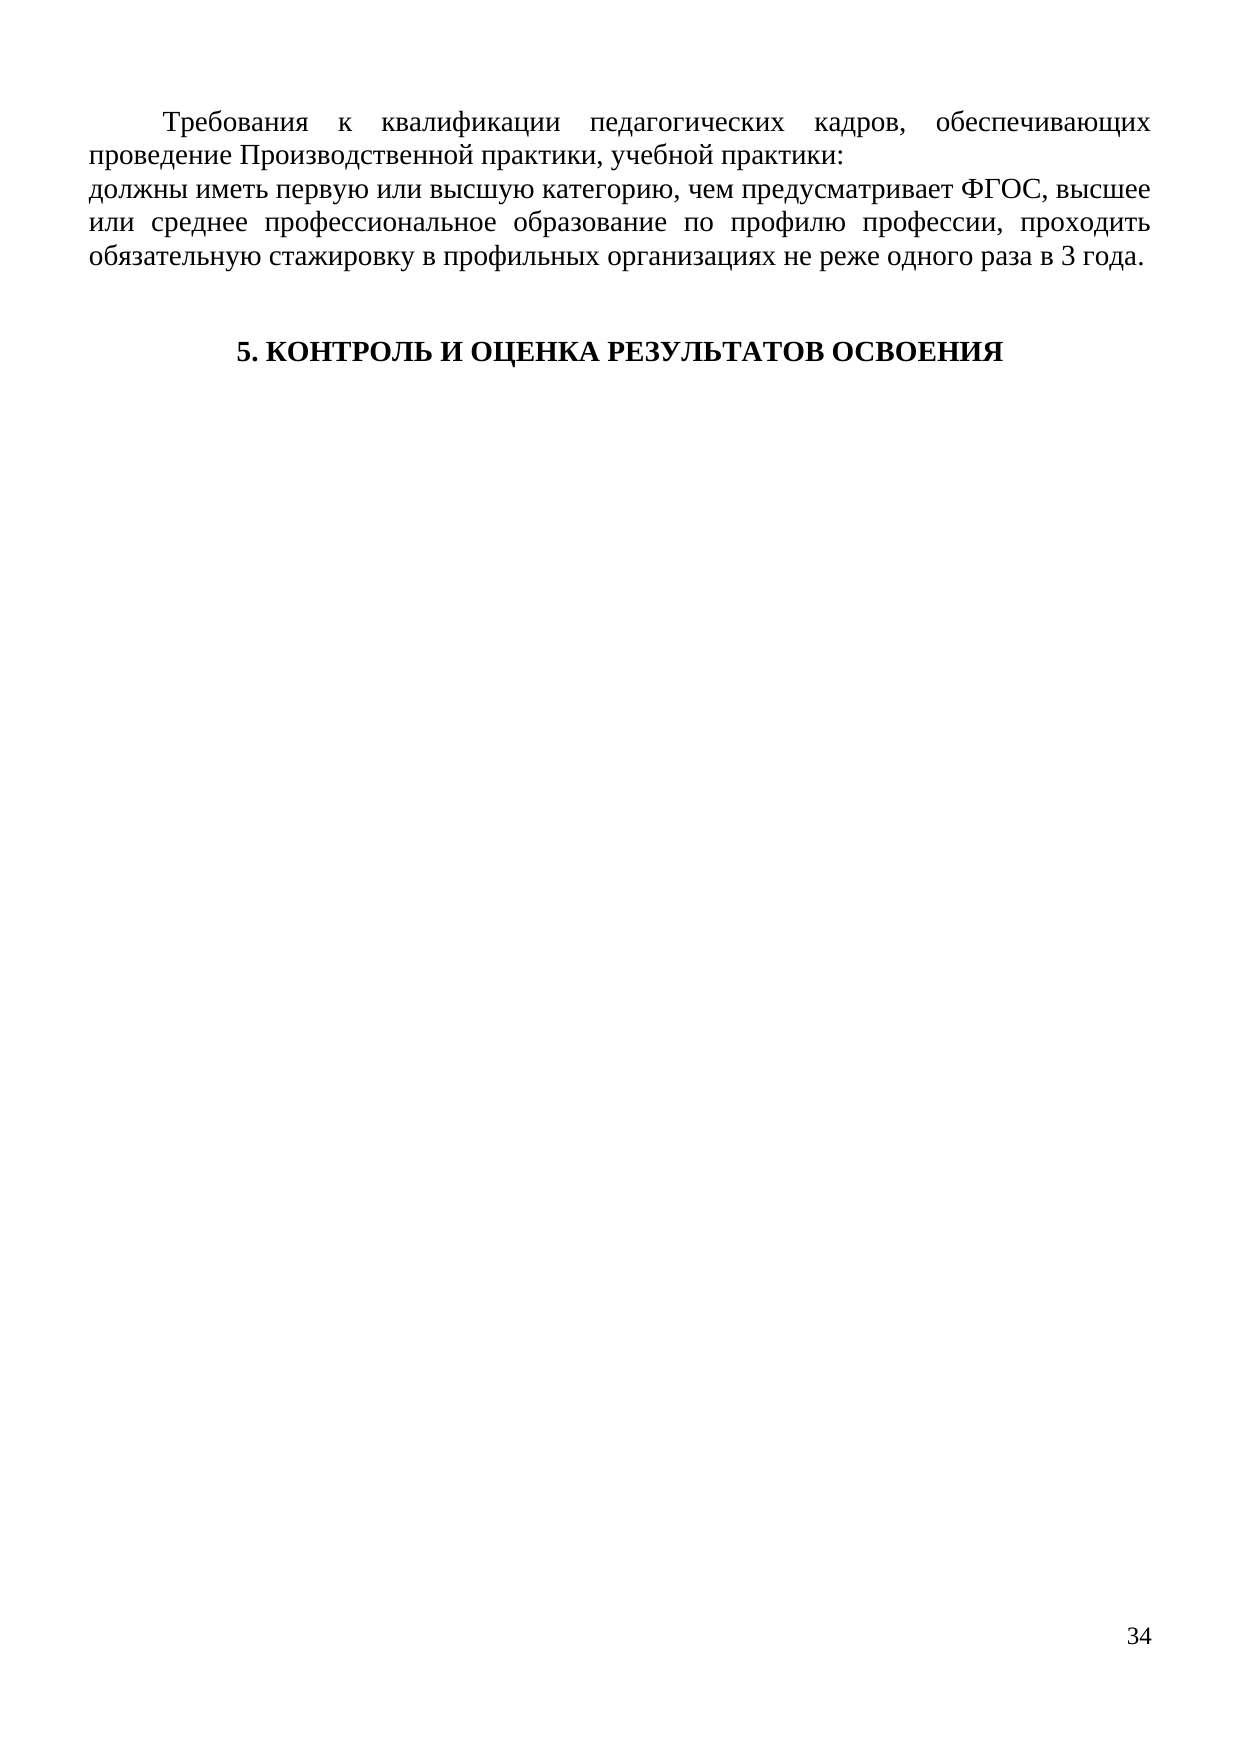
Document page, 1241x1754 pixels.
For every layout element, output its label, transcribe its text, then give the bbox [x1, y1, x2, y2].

text Требования к квалификации педагогических кадров, обеспечивающих проведение Производственной практики, учебной практики: [89, 104, 1152, 171]
subtitle 5. КОНТРОЛЬ И ОЦЕНКА РЕЗУЛЬТАТОВ ОСВОЕНИЯ [89, 334, 1152, 367]
text должны иметь первую или высшую категорию, чем предусматривает ФГОС, высшее или среднее профессиональное образование по профилю профессии, проходить обязательную стажировку в профильных организациях не реже одного раза в 3 года. [89, 171, 1152, 271]
